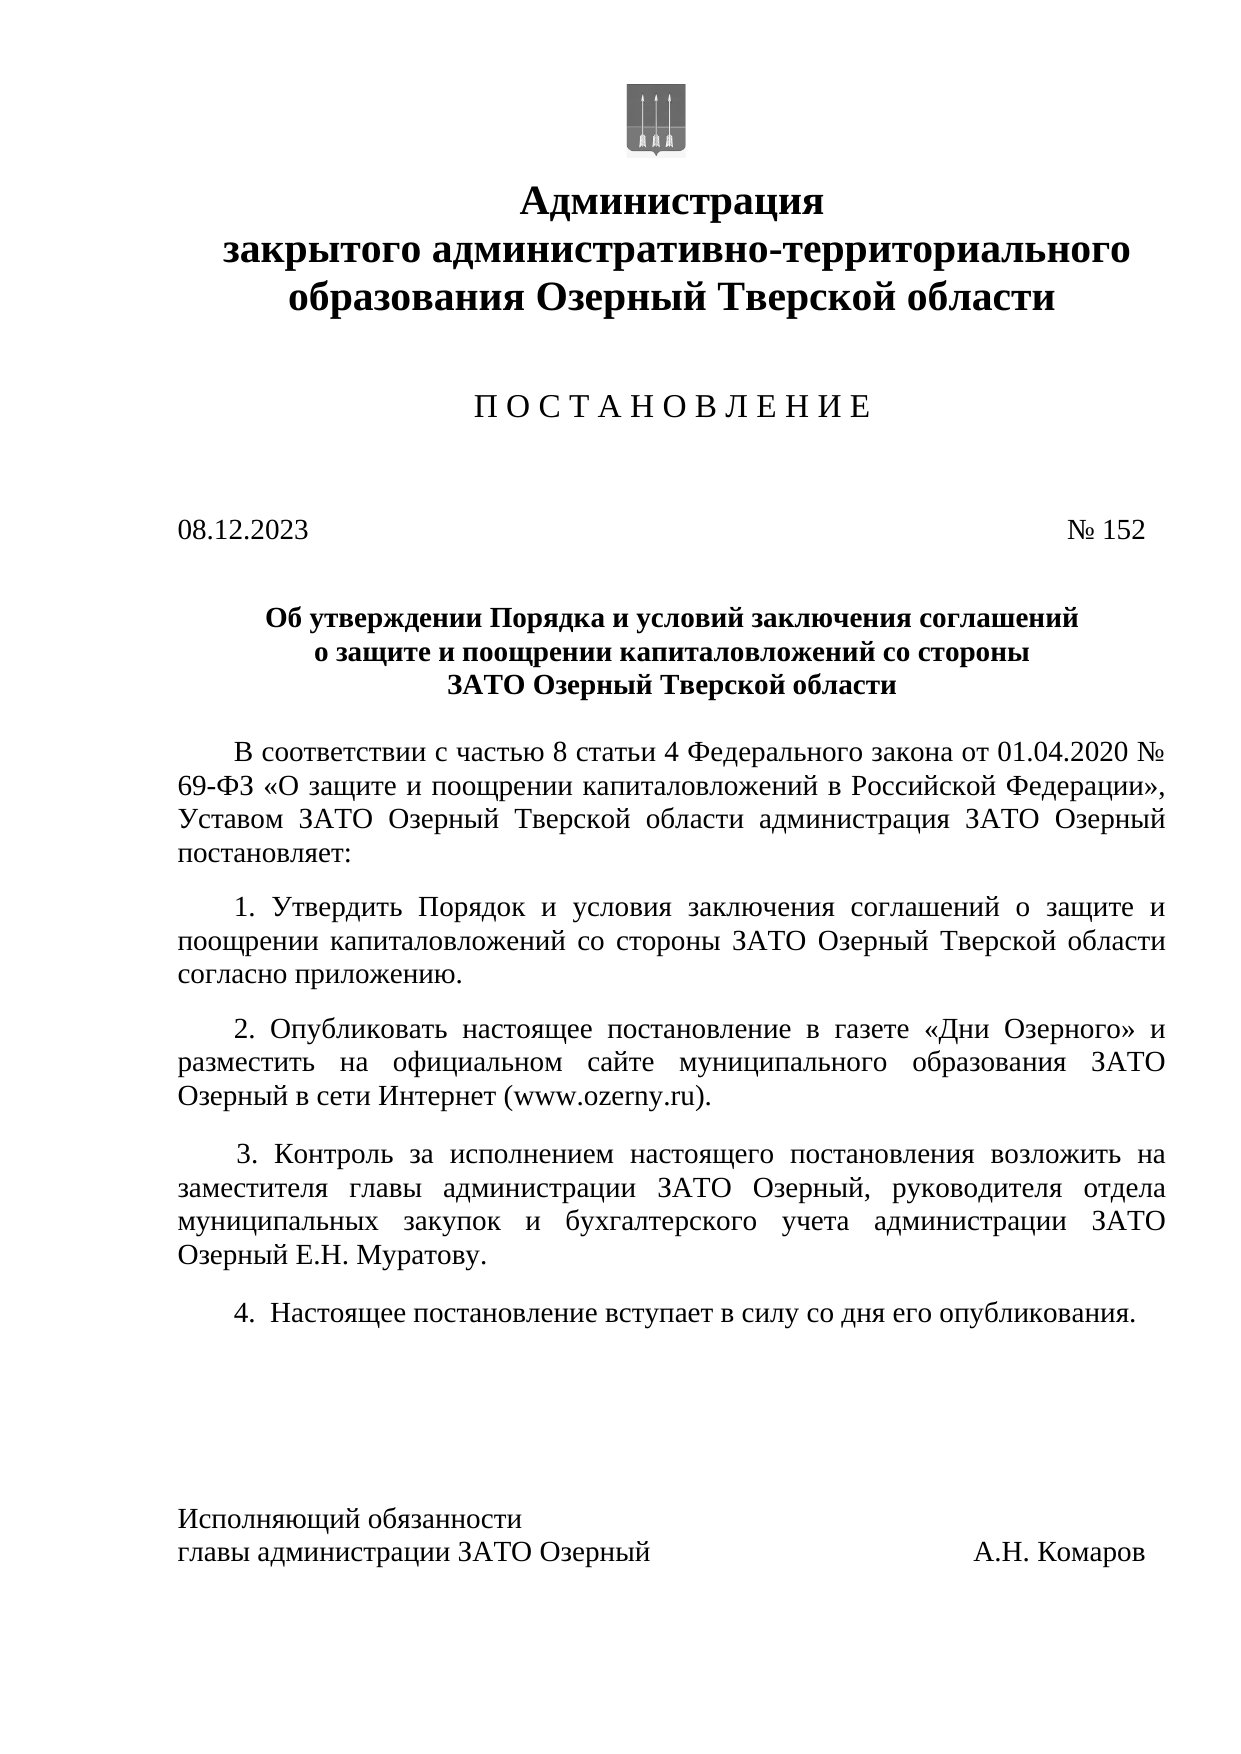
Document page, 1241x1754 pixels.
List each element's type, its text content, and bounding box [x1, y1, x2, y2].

text главы администрации ЗАТО Озерный А.Н. Комаров [177, 1534, 1167, 1568]
text закрытого административно-территориального [177, 223, 1167, 271]
title Об утверждении Порядка и условий заключения соглашений [177, 600, 1167, 634]
text 4. Настоящее постановление вступает в силу со дня его опубликования. [177, 1296, 1167, 1329]
text образования Озерный Тверской области [177, 271, 1167, 319]
picture [626, 84, 686, 158]
text Администрация [177, 175, 1167, 223]
text 08.12.2023 № 152 [177, 512, 1167, 546]
text В соответствии с частью 8 статьи 4 Федерального закона от 01.04.2020 № 69-ФЗ «О защите и поощрении капиталовложений в Российской Федерации», Уставом ЗАТО Озерный Тверской области администрация ЗАТО Озерный постановляет: [177, 734, 1167, 868]
title о защите и поощрении капиталовложений со стороны [177, 634, 1167, 667]
text Исполняющий обязанности [177, 1501, 1167, 1534]
text 2. Опубликовать настоящее постановление в газете «Дни Озерного» и разместить на официальном сайте муниципального образования ЗАТО Озерный в сети Интернет (www.ozerny.ru). [177, 1011, 1167, 1111]
title ЗАТО Озерный Тверской области [177, 667, 1167, 701]
text 1. Утвердить Порядок и условия заключения соглашений о защите и поощрении капиталовложений со стороны ЗАТО Озерный Тверской области согласно приложению. [177, 889, 1167, 990]
text П О С Т А Н О В Л Е Н И Е [177, 386, 1167, 424]
subtitle 3. Контроль за исполнением настоящего постановления возложить на заместителя главы администрации ЗАТО Озерный, руководителя отдела муниципальных закупок и бухгалтерского учета администрации ЗАТО Озерный Е.Н. Муратову. [177, 1136, 1167, 1271]
